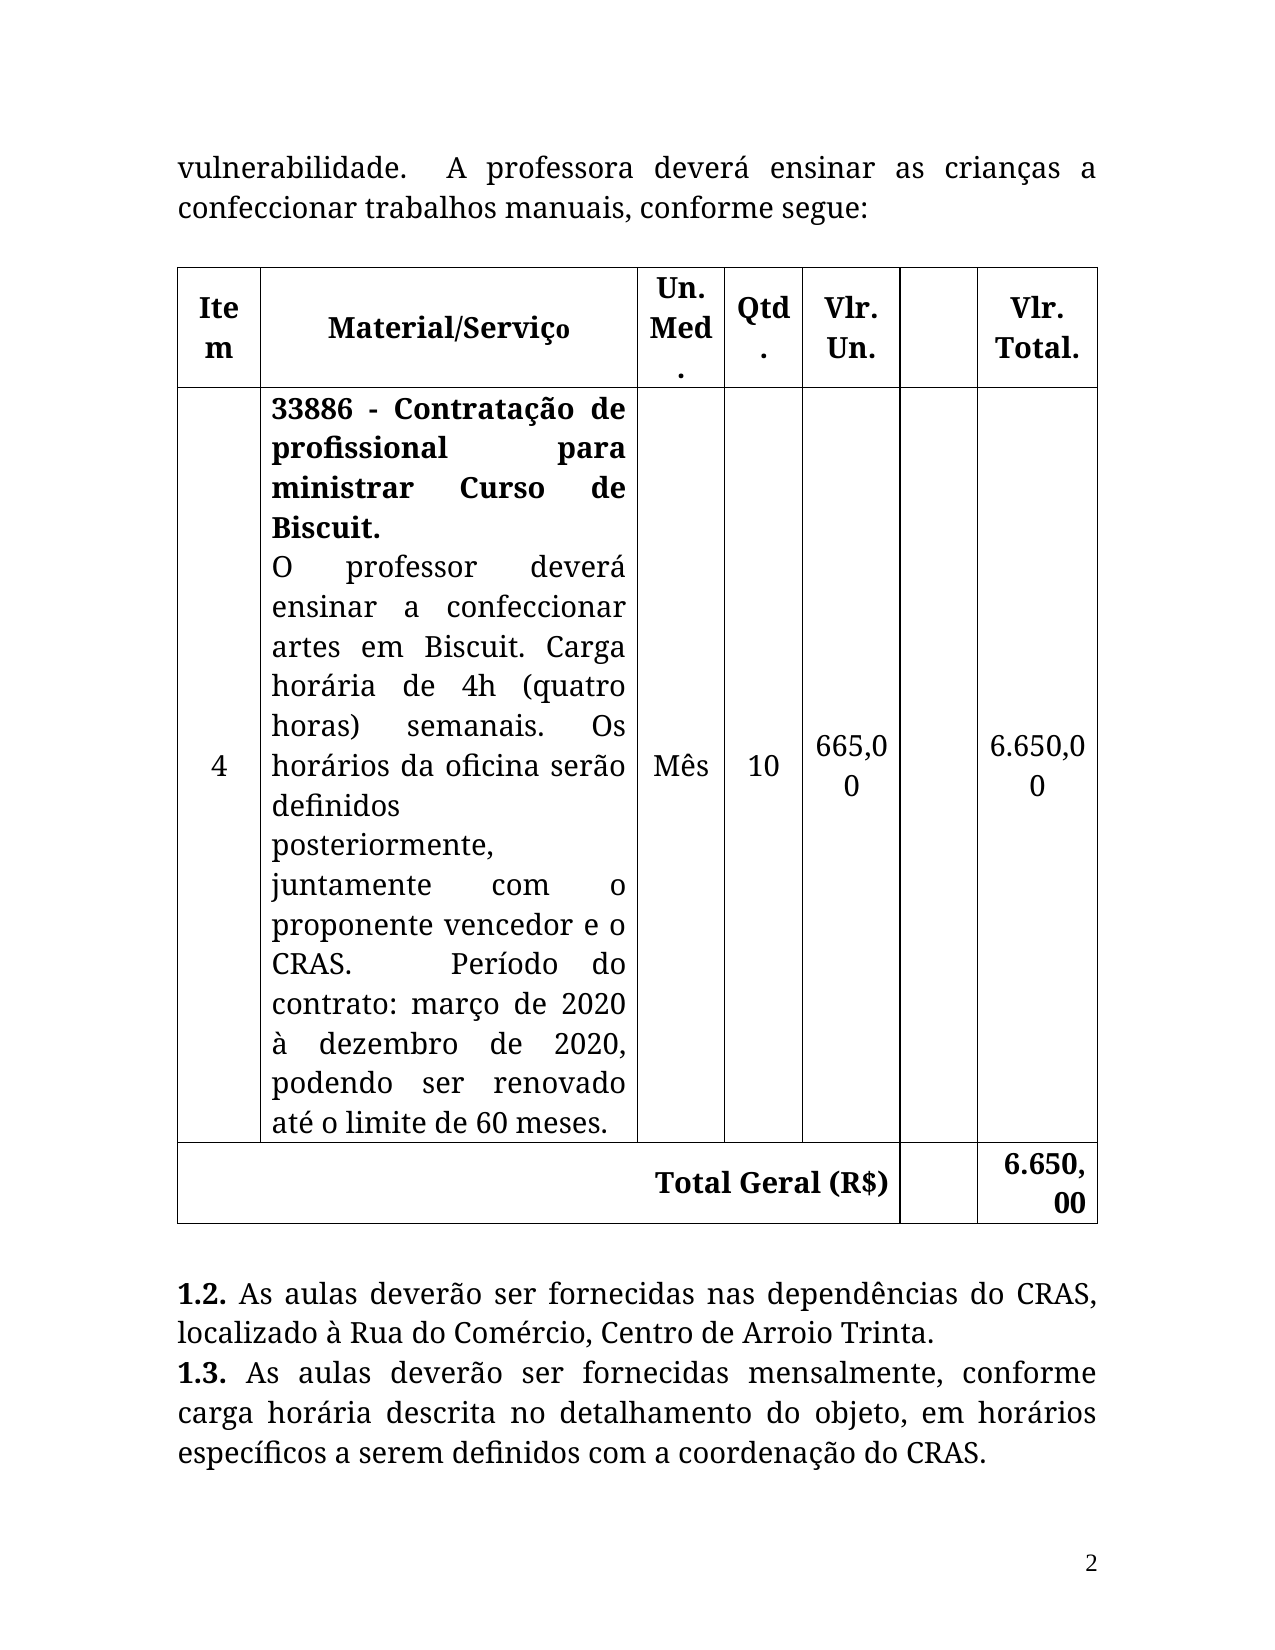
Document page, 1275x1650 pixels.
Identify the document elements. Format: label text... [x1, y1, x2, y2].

table_cell 665,00 [803, 388, 899, 1142]
text 1.2. As aulas deverão ser fornecidas nas dependências do CRAS, localizado à Rua do Comércio, Centro de Arroio Trinta. [177, 1273, 1098, 1352]
table_header Vlr. Un. [803, 268, 899, 387]
table_header Qtd. [725, 268, 802, 387]
table_cell Total Geral (R$) [178, 1143, 899, 1222]
table_header Un. Med. [638, 268, 724, 387]
table_header [901, 268, 977, 387]
table_header Item [178, 268, 260, 387]
table_cell 6.650,00 [978, 388, 1097, 1142]
table_cell [901, 1143, 977, 1222]
text 1.3. As aulas deverão ser fornecidas mensalmente, conforme carga horária descrita no detalhamento do objeto, em horários específicos a serem definidos com a coordenação do CRAS. [177, 1352, 1098, 1472]
table_cell [901, 388, 977, 1142]
table_cell Mês [638, 388, 724, 1142]
table_cell 10 [725, 388, 802, 1142]
table_cell 4 [178, 388, 260, 1142]
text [177, 148, 1098, 227]
table_cell 33886 - Contratação de profissional para ministrar Curso de Biscuit. O professor deverá ensinar a confeccionar artes em Biscuit. Carga horária de 4h (quatro horas) semanais. Os horários da oficina serão definidos posteriormente, juntamente com o proponente vencedor e o CRAS. Período do contrato: março de 2020 à dezembro de 2020, podendo ser renovado até o limite de 60 meses. [261, 388, 637, 1142]
table_cell 6.650,00 [978, 1143, 1097, 1222]
table_header Material/Serviço [261, 268, 637, 387]
table_header Vlr. Total. [978, 268, 1097, 387]
